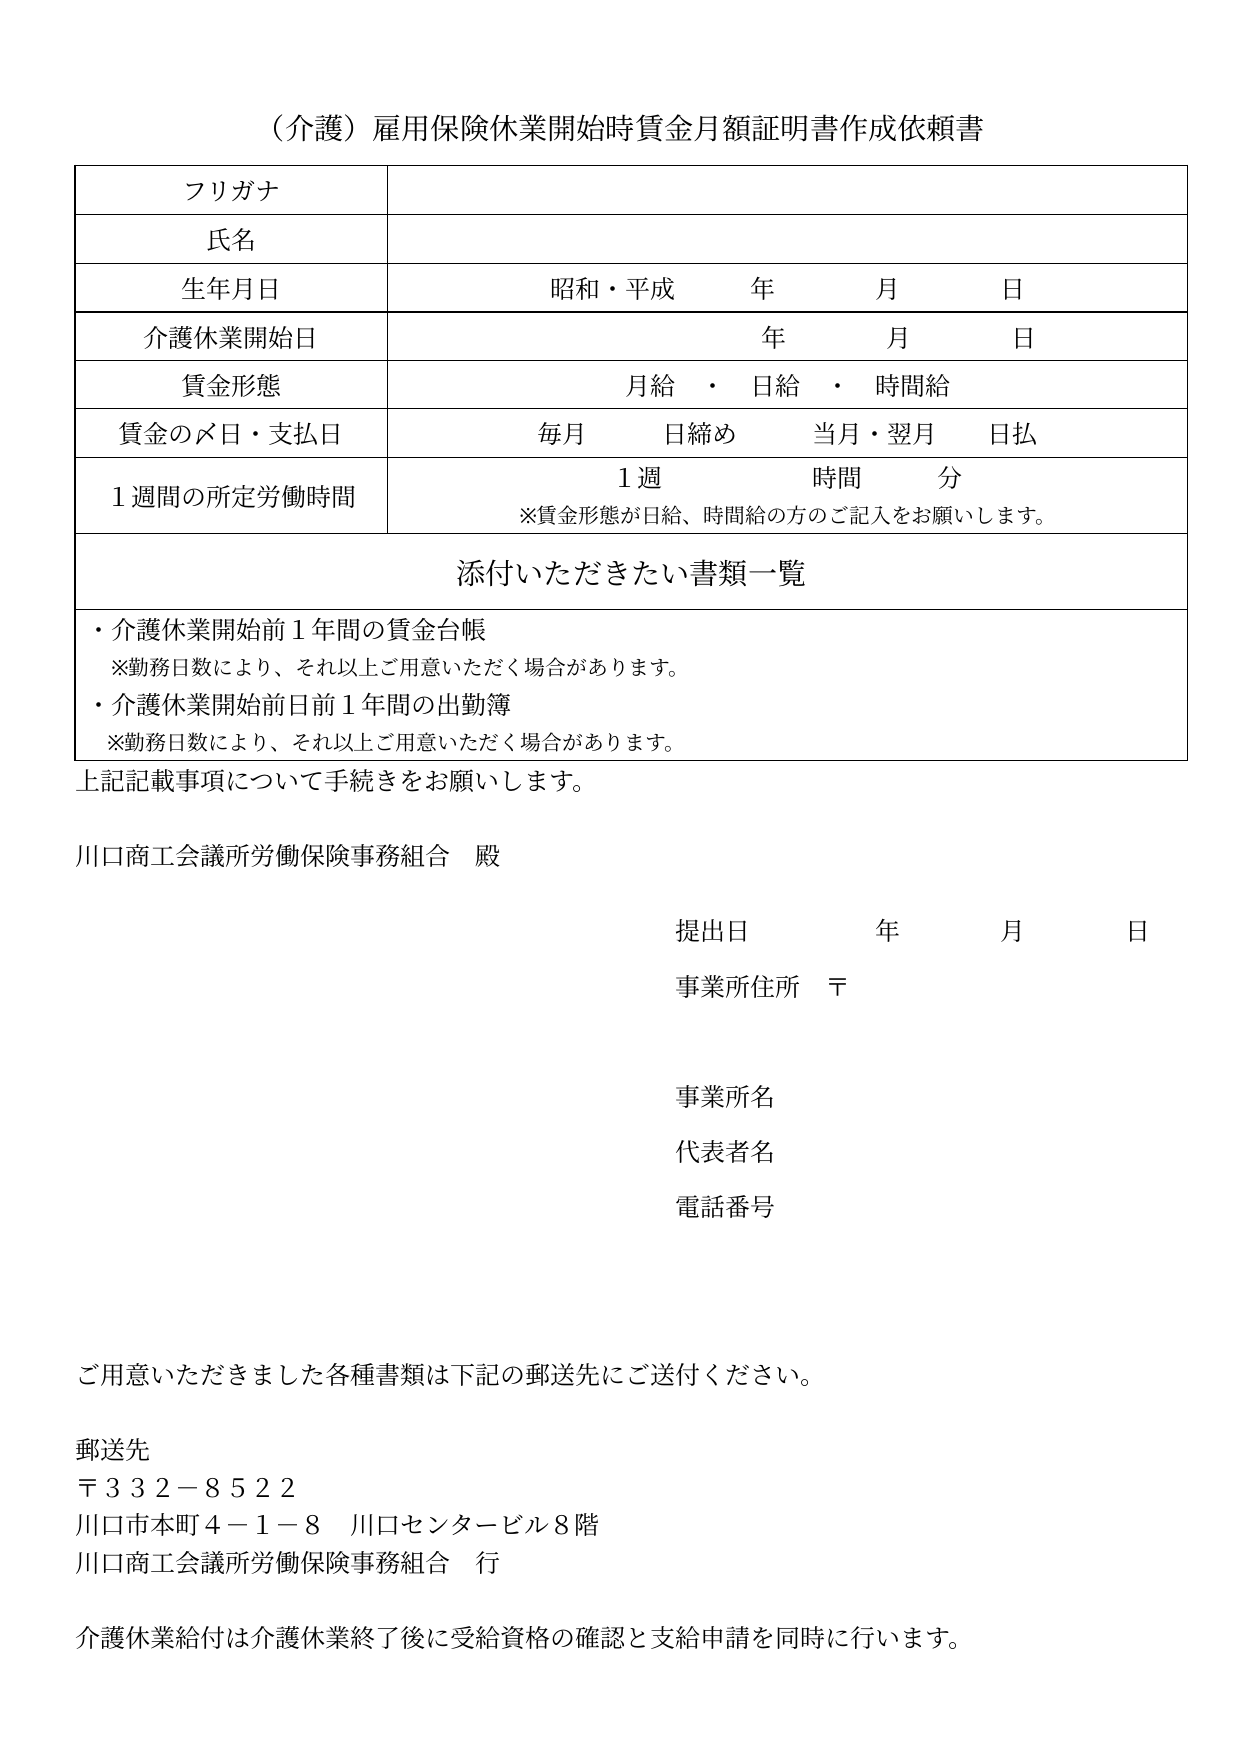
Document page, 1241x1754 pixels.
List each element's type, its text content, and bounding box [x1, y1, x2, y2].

text 〒３３２－８５２２ [75, 1468, 1165, 1505]
table_cell 賃金の〆日・支払日 [76, 409, 387, 457]
text ご用意いただきました各種書類は下記の郵送先にご送付ください。 [75, 1355, 1165, 1393]
table_cell 添付いただきたい書類一覧 [76, 534, 1187, 609]
table_cell 氏名 [76, 215, 387, 262]
table_cell 月給 ・ 日給 ・ 時間給 [388, 361, 1187, 408]
text 川口商工会議所労働保険事務組合 殿 [75, 836, 1165, 874]
text 電話番号 [75, 1187, 1165, 1225]
table_cell 介護休業開始日 [76, 313, 387, 360]
table_cell １週 時間 分 ※賃金形態が日給、時間給の方のご記入をお願いします。 [388, 458, 1187, 533]
table_cell ・介護休業開始前１年間の賃金台帳 ※勤務日数により、それ以上ご用意いただく場合があります。 ・介護休業開始前日前１年間の出勤簿 ※勤務日数により、それ以上ご用意いただく場合があります。 [76, 610, 1187, 760]
text 川口商工会議所労働保険事務組合 行 [75, 1543, 1165, 1580]
text 川口市本町４－１－８ 川口センタービル８階 [75, 1505, 1165, 1543]
table_cell 生年月日 [76, 264, 387, 311]
text 上記記載事項について手続きをお願いします。 [75, 761, 1165, 799]
table_cell 毎月 日締め 当月・翌月 日払 [388, 409, 1187, 457]
table_header フリガナ [76, 166, 387, 213]
table_cell 賃金形態 [76, 361, 387, 408]
text 代表者名 [75, 1132, 1165, 1169]
text 介護休業給付は介護休業終了後に受給資格の確認と支給申請を同時に行います。 [75, 1618, 1165, 1655]
text 提出日 年 月 日 [75, 911, 1165, 949]
table_cell [388, 215, 1187, 262]
text （介護）雇用保険休業開始時賃金月額証明書作成依頼書 [75, 89, 1165, 164]
table_cell 年 月 日 [388, 313, 1187, 360]
table_cell １週間の所定労働時間 [76, 458, 387, 533]
table_header [388, 166, 1187, 213]
text 事業所住所 〒 [75, 967, 1165, 1004]
text 郵送先 [75, 1430, 1165, 1468]
table_cell 昭和・平成 年 月 日 [388, 264, 1187, 311]
text 事業所名 [75, 1076, 1165, 1114]
